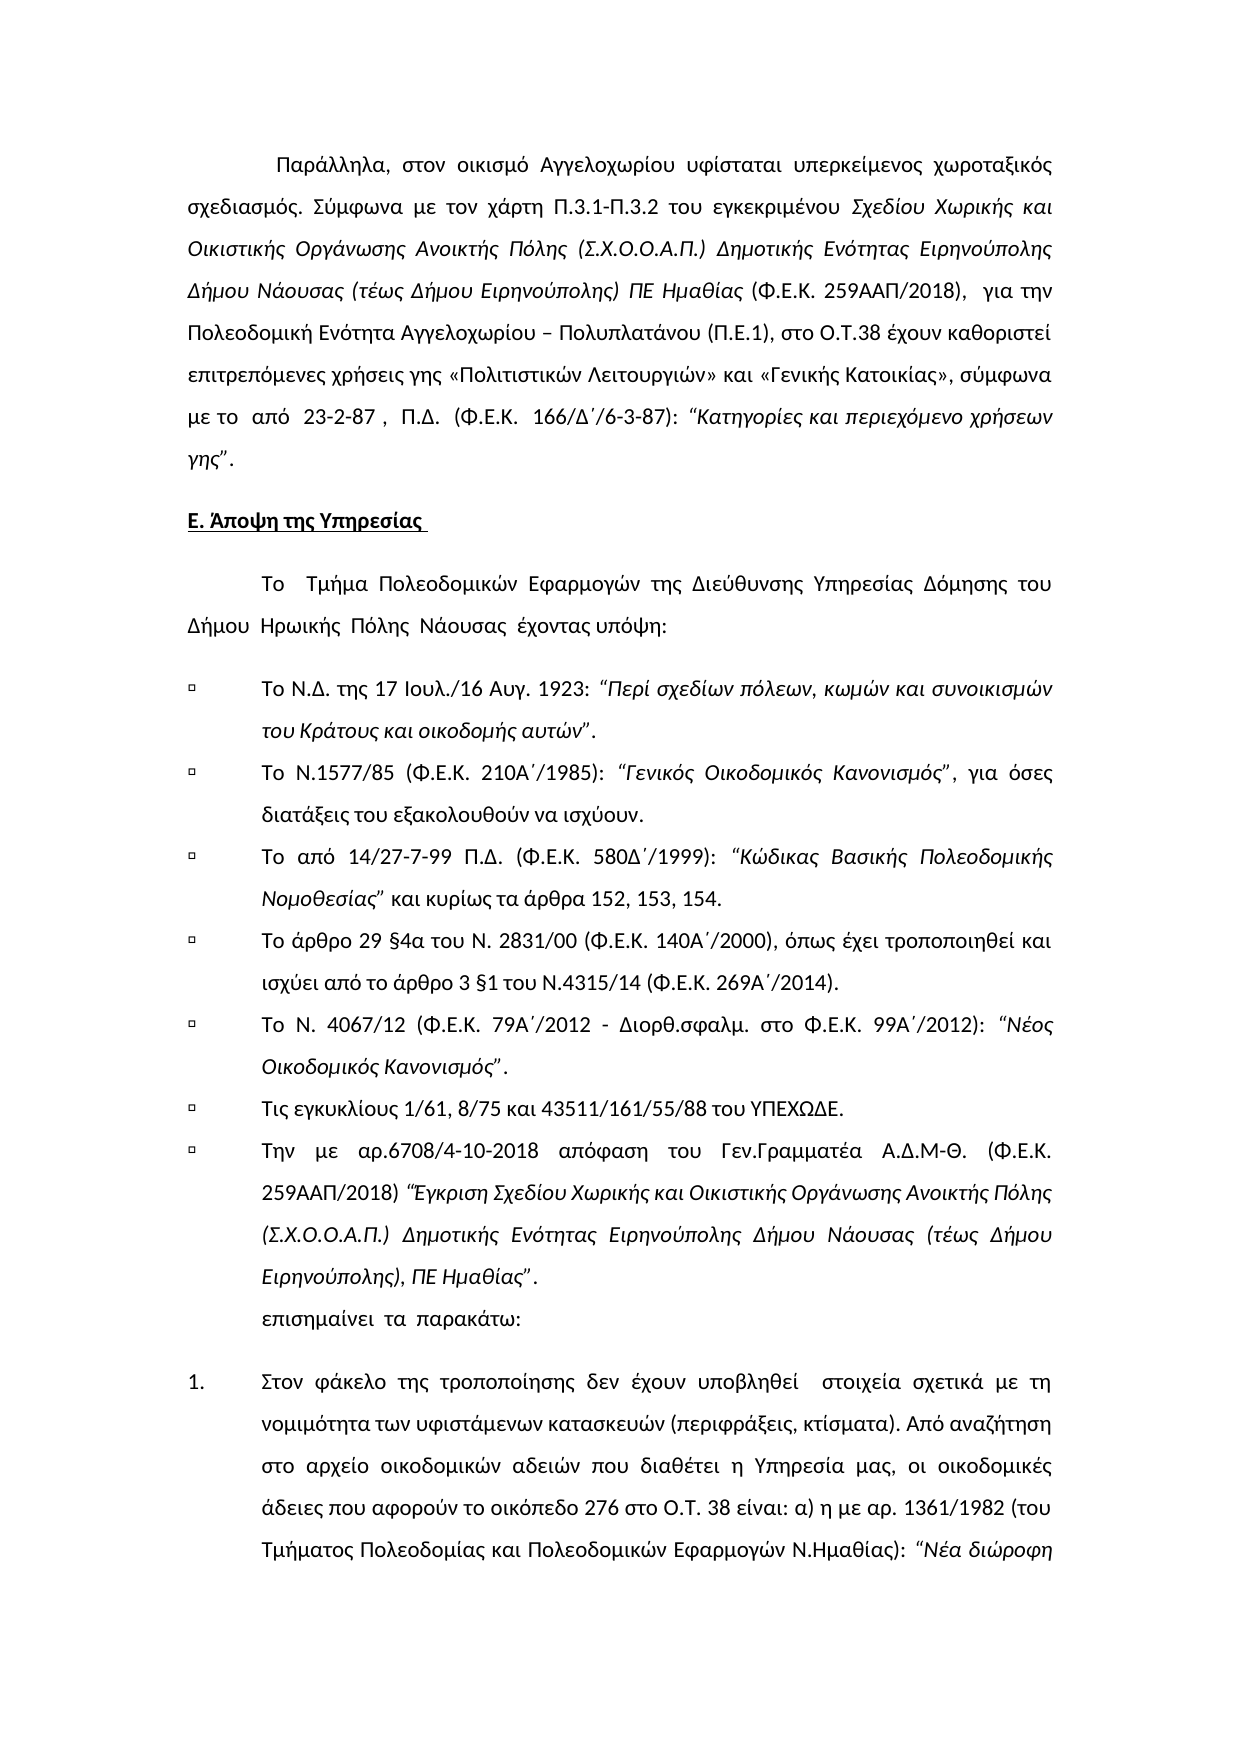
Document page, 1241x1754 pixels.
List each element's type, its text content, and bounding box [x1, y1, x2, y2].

text επισημαίνει τα παρακάτω: [187, 1304, 1053, 1332]
text Ε. Άποψη της Υπηρεσίας [187, 507, 1053, 535]
text Το Τμήμα Πολεοδομικών Εφαρμογών της Διεύθυνσης Υπηρεσίας Δόμησης του Δήμου Ηρωικής Πόλης Νάουσας έχοντας υπόψη: [187, 569, 1053, 639]
text Παράλληλα, στον οικισμό Αγγελοχωρίου υφίσταται υπερκείμενος χωροταξικός σχεδιασμός. Σύμφωνα με τον χάρτη Π.3.1-Π.3.2 του εγκεκριμένου Σχεδίου Χωρικής και Οικιστικής Οργάνωσης Ανοικτής Πόλης (Σ.Χ.Ο.Ο.Α.Π.) Δημοτικής Ενότητας Ειρηνούπολης Δήμου Νάουσας (τέως Δήμου Ειρηνούπολης) ΠΕ Ημαθίας (Φ.Ε.Κ. 259ΑΑΠ/2018), για την Πολεοδομική Ενότητα Αγγελοχωρίου – Πολυπλατάνου (Π.Ε.1), στο Ο.Τ.38 έχουν καθοριστεί επιτρεπόμενες χρήσεις γης «Πολιτιστικών Λειτουργιών» και «Γενικής Κατοικίας», σύμφωνα με το από 23-2-87 , Π.Δ. (Φ.Ε.Κ. 166/Δ΄/6-3-87): “Κατηγορίες και περιεχόμενο χρήσεων γης”. [187, 150, 1053, 472]
list Το Ν.1577/85 (Φ.Ε.Κ. 210Α΄/1985): “Γενικός Οικοδομικός Κανονισμός”, για όσες διατάξεις του εξακολουθούν να ισχύουν. [187, 758, 1053, 828]
list Τις εγκυκλίους 1/61, 8/75 και 43511/161/55/88 του ΥΠΕΧΩΔΕ. [187, 1094, 1053, 1122]
list Την με αρ.6708/4-10-2018 απόφαση του Γεν.Γραμματέα Α.Δ.Μ-Θ. (Φ.Ε.Κ. 259ΑΑΠ/2018) “Έγκριση Σχεδίου Χωρικής και Οικιστικής Οργάνωσης Ανοικτής Πόλης (Σ.Χ.Ο.Ο.Α.Π.) Δημοτικής Ενότητας Ειρηνούπολης Δήμου Νάουσας (τέως Δήμου Ειρηνούπολης), ΠΕ Ημαθίας”. [187, 1136, 1053, 1290]
list Το Ν.Δ. της 17 Ιουλ./16 Αυγ. 1923: “Περί σχεδίων πόλεων, κωμών και συνοικισμών του Κράτους και οικοδομής αυτών”. [187, 674, 1053, 744]
list Το από 14/27-7-99 Π.Δ. (Φ.Ε.Κ. 580Δ΄/1999): “Κώδικας Βασικής Πολεοδομικής Νομοθεσίας” και κυρίως τα άρθρα 152, 153, 154. [187, 842, 1053, 912]
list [187, 1367, 1053, 1563]
list Το N. 4067/12 (Φ.Ε.Κ. 79Α΄/2012 - Διορθ.σφαλμ. στο Φ.Ε.Κ. 99Α΄/2012): “Νέος Οικοδομικός Κανονισμός”. [187, 1010, 1053, 1080]
list Το άρθρο 29 §4α του Ν. 2831/00 (Φ.Ε.Κ. 140Α΄/2000), όπως έχει τροποποιηθεί και ισχύει από το άρθρο 3 §1 του Ν.4315/14 (Φ.Ε.Κ. 269Α΄/2014). [187, 926, 1053, 996]
